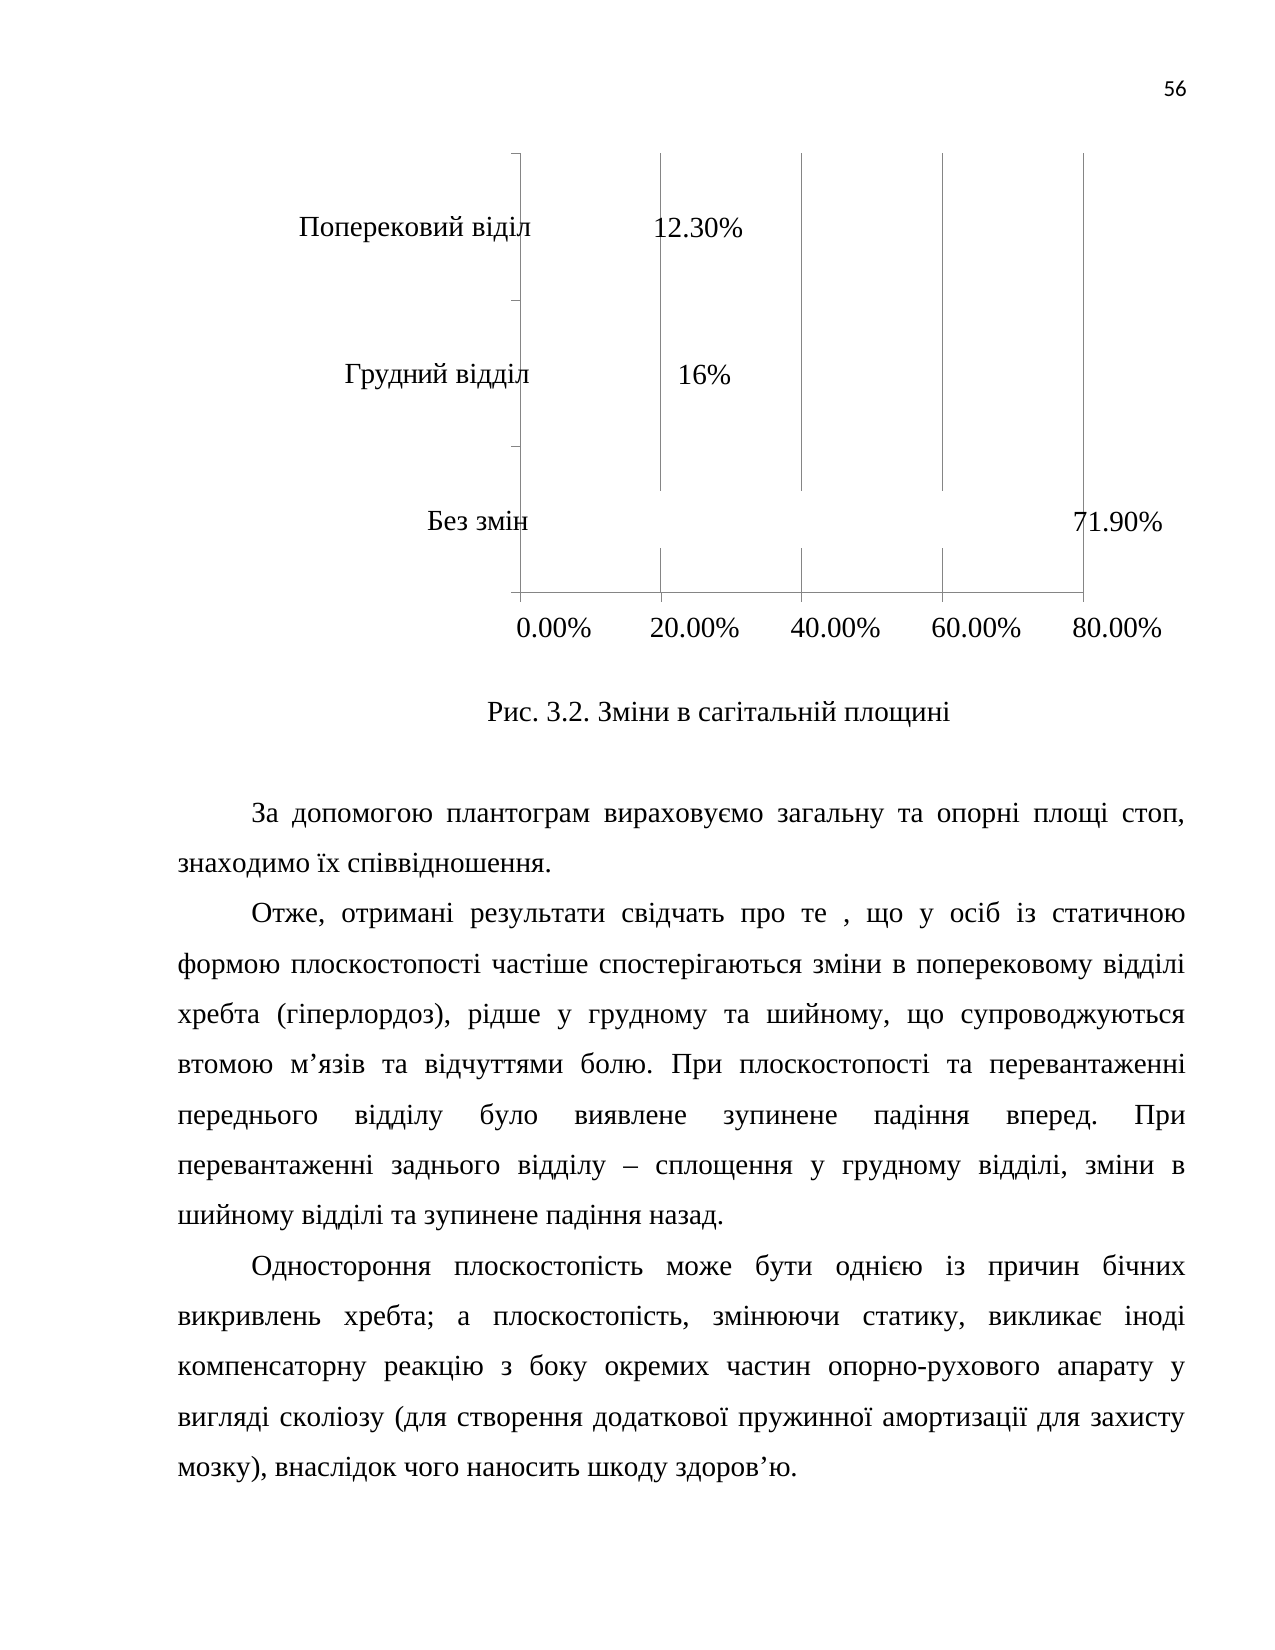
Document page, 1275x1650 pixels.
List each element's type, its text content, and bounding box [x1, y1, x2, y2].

text 0.00% 20.00% 40.00% 60.00% 80.00% [516, 610, 1186, 644]
text Рис. 3.2. Зміни в сагітальній площині [177, 694, 1186, 728]
text Отже, отримані результати свідчать про те , що у осіб із статичною формою плоскостопості частіше спостерігаються зміни в поперековому відділі хребта (гіперлордоз), рідше у грудному та шийному, що супроводжуються втомою м’язів та відчуттями болю. При плоскостопості та перевантаженні переднього відділу було виявлене зупинене падіння вперед. При перевантаженні заднього відділу – сплощення у грудному відділі, зміни в шийному відділі та зупинене падіння назад. [177, 896, 1186, 1231]
text За допомогою плантограм вираховуємо загальну та опорні площі стоп, знаходимо їх співвідношення. [177, 795, 1186, 879]
text Поперековий віділ 12.30% [298, 209, 1186, 244]
text Без змін 71.90% [427, 503, 1186, 537]
text Грудний відділ 16% [344, 356, 1186, 391]
text Одностороння плоскостопість може бути однією із причин бічних викривлень хребта; а плоскостопість, змінюючи статику, викликає іноді компенсаторну реакцію з боку окремих частин опорно-рухового апарату у вигляді сколіозу (для створення додаткової пружинної амортизації для захисту мозку), внаслідок чого наносить шкоду здоров’ю. [177, 1248, 1186, 1482]
